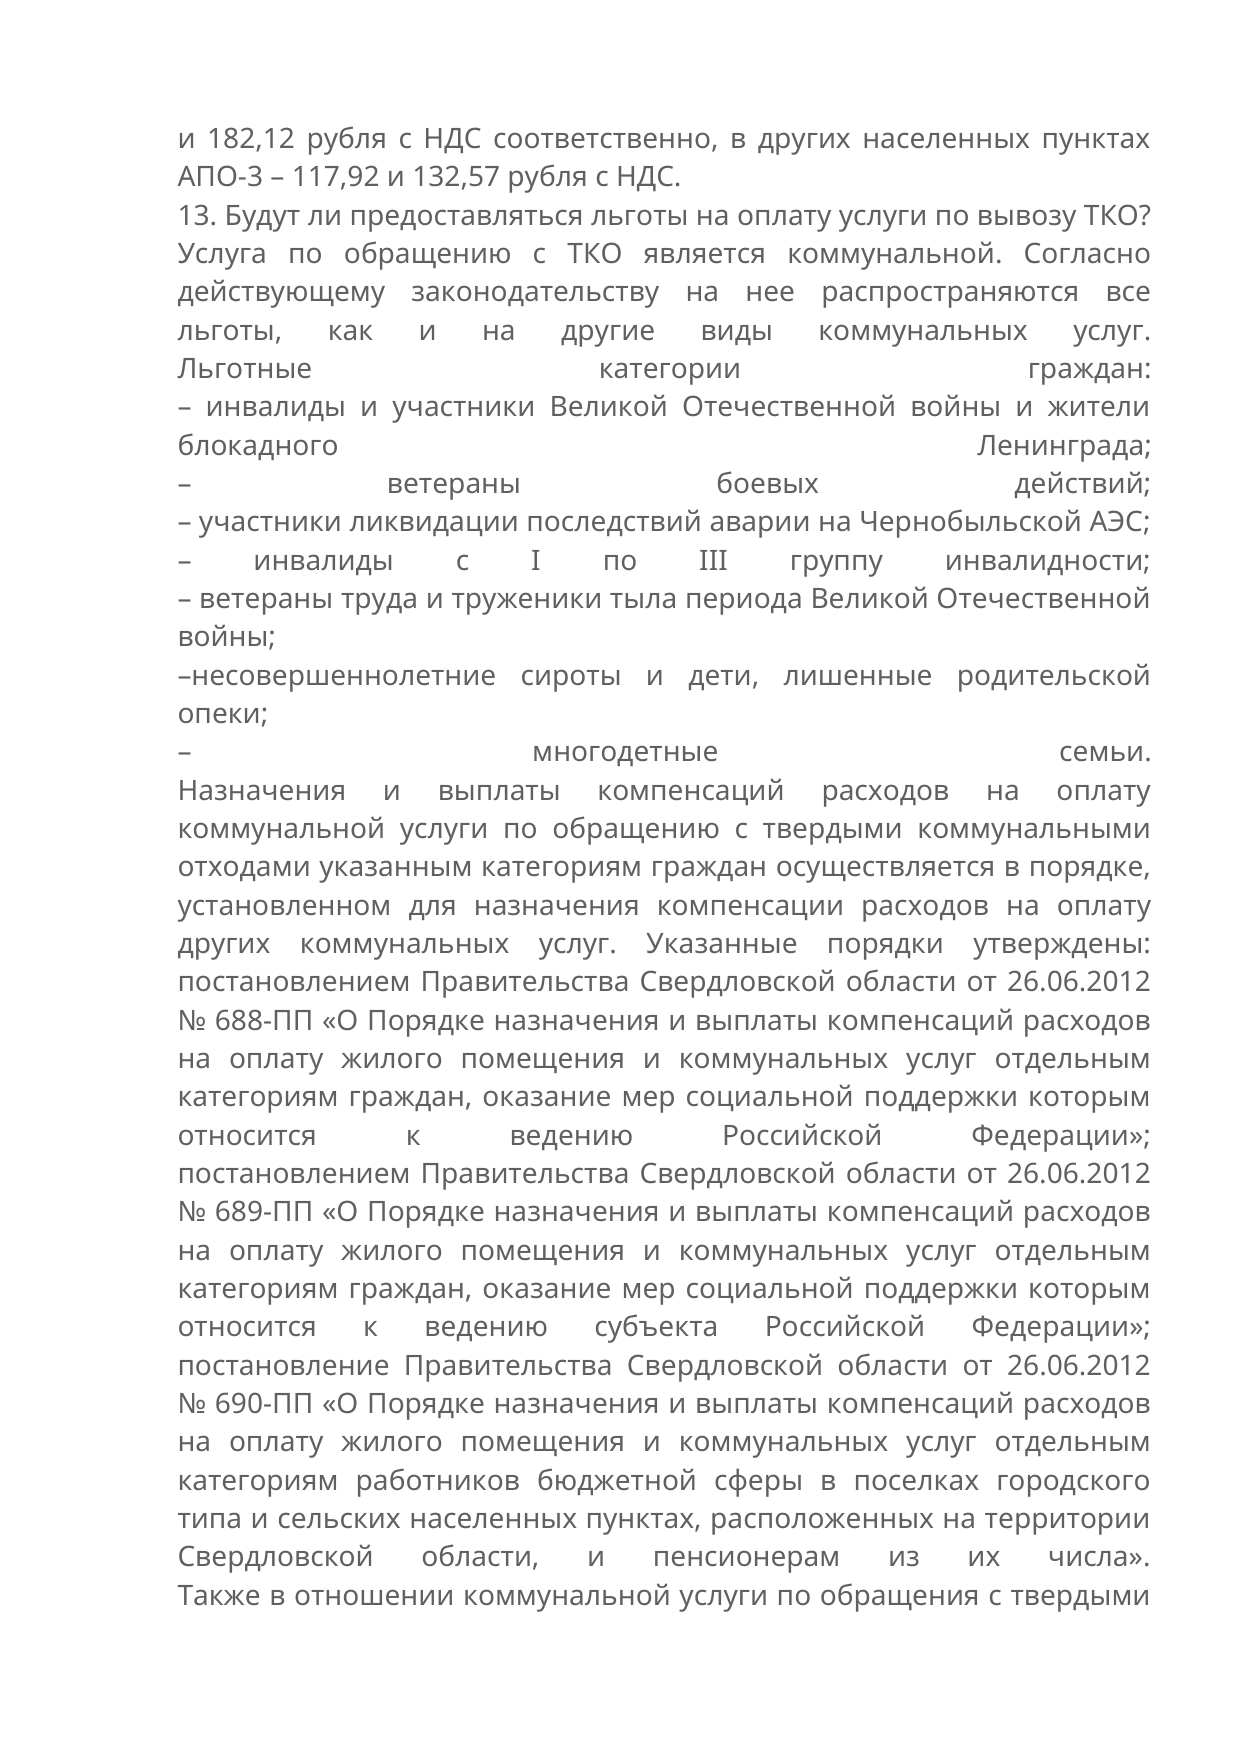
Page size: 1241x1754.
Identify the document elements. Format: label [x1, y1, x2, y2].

text [177, 118, 1152, 195]
text [177, 195, 1152, 1613]
